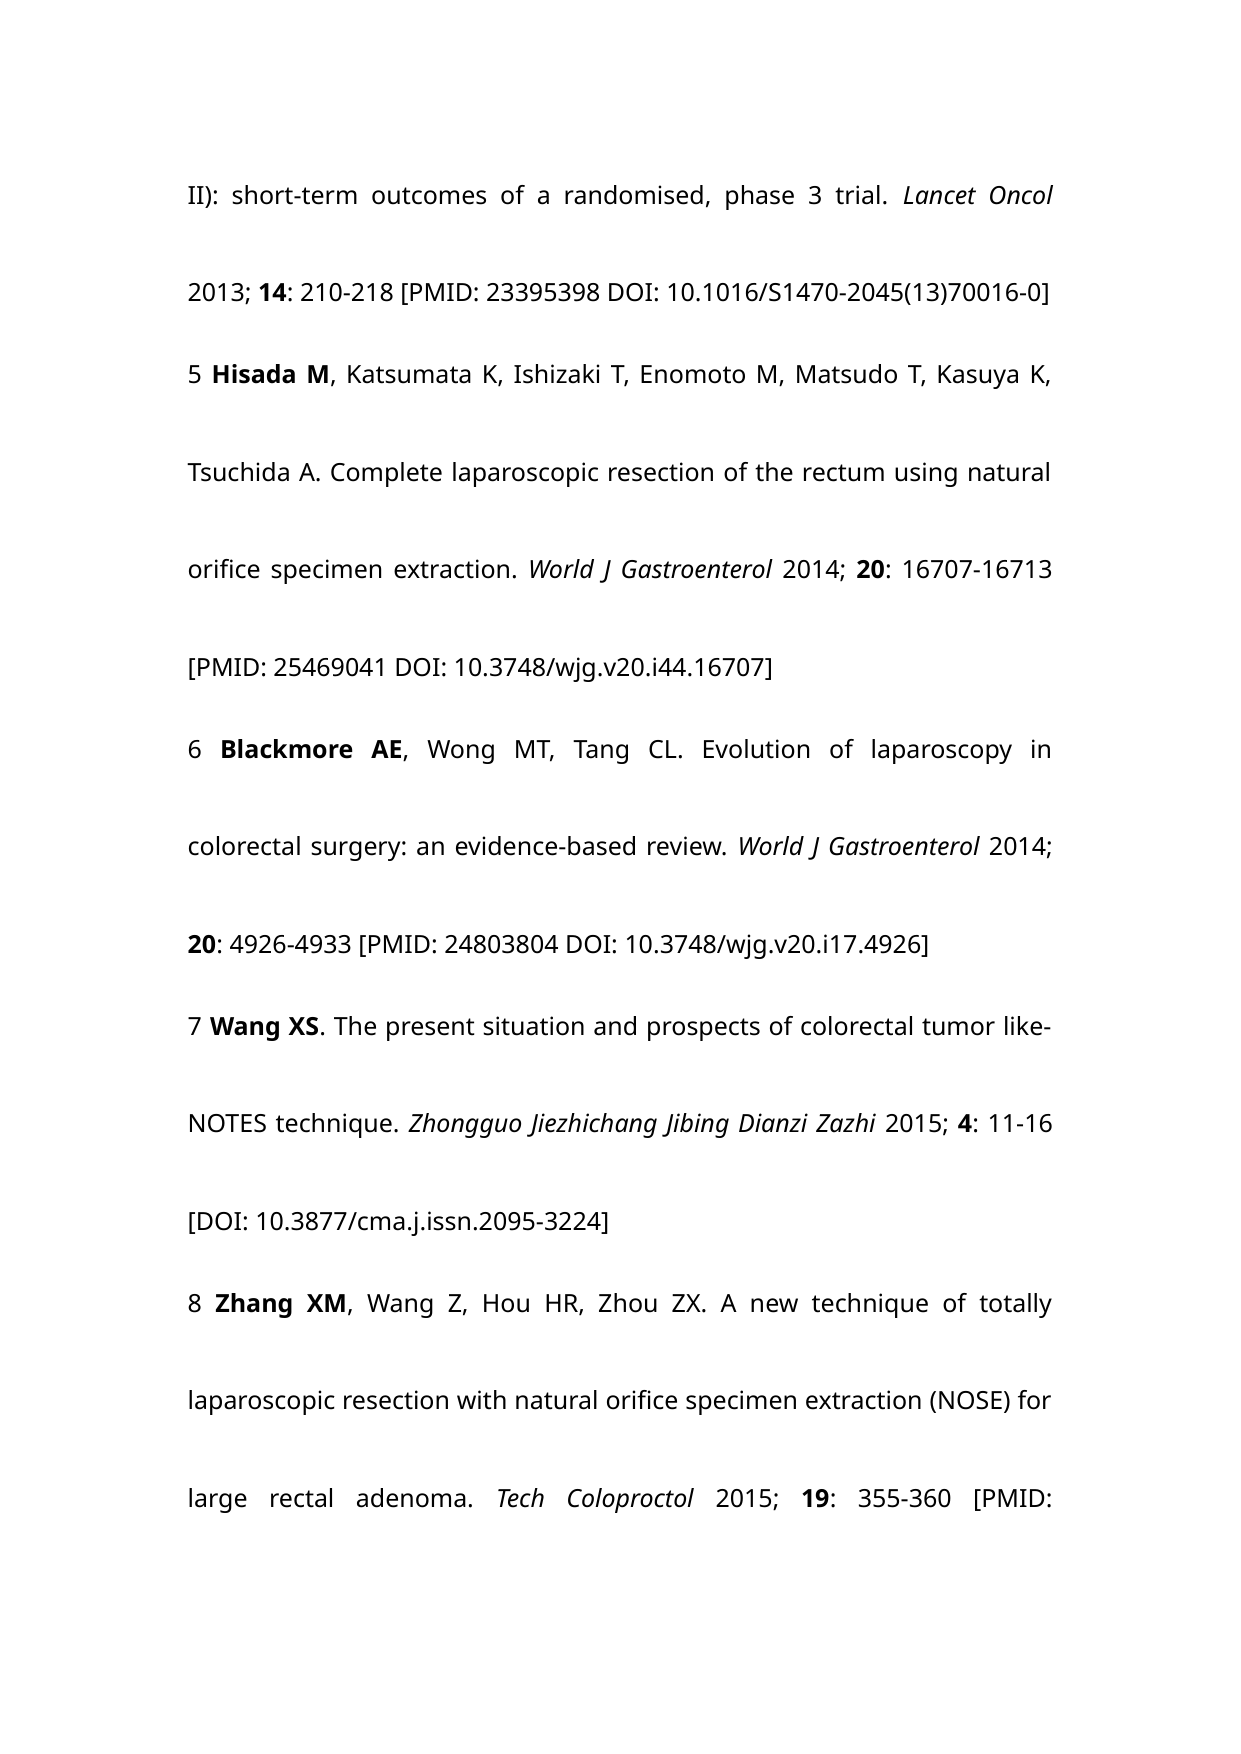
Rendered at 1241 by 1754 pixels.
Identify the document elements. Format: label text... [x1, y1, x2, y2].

text 7 Wang XS. The present situation and prospects of colorectal tumor like-NOTES technique. Zhongguo Jiezhichang Jibing Dianzi Zazhi 2015; 4: 11-16 [DOI: 10.3877/cma.j.issn.2095-3224] [187, 993, 1053, 1253]
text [187, 1270, 1053, 1530]
text 5 Hisada M, Katsumata K, Ishizaki T, Enomoto M, Matsudo T, Kasuya K, Tsuchida A. Complete laparoscopic resection of the rectum using natural orifice specimen extraction. World J Gastroenterol 2014; 20: 16707-16713 [PMID: 25469041 DOI: 10.3748/wjg.v20.i44.16707] [187, 341, 1053, 699]
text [187, 162, 1053, 324]
text 6 Blackmore AE, Wong MT, Tang CL. Evolution of laparoscopy in colorectal surgery: an evidence-based review. World J Gastroenterol 2014; 20: 4926-4933 [PMID: 24803804 DOI: 10.3748/wjg.v20.i17.4926] [187, 716, 1053, 976]
